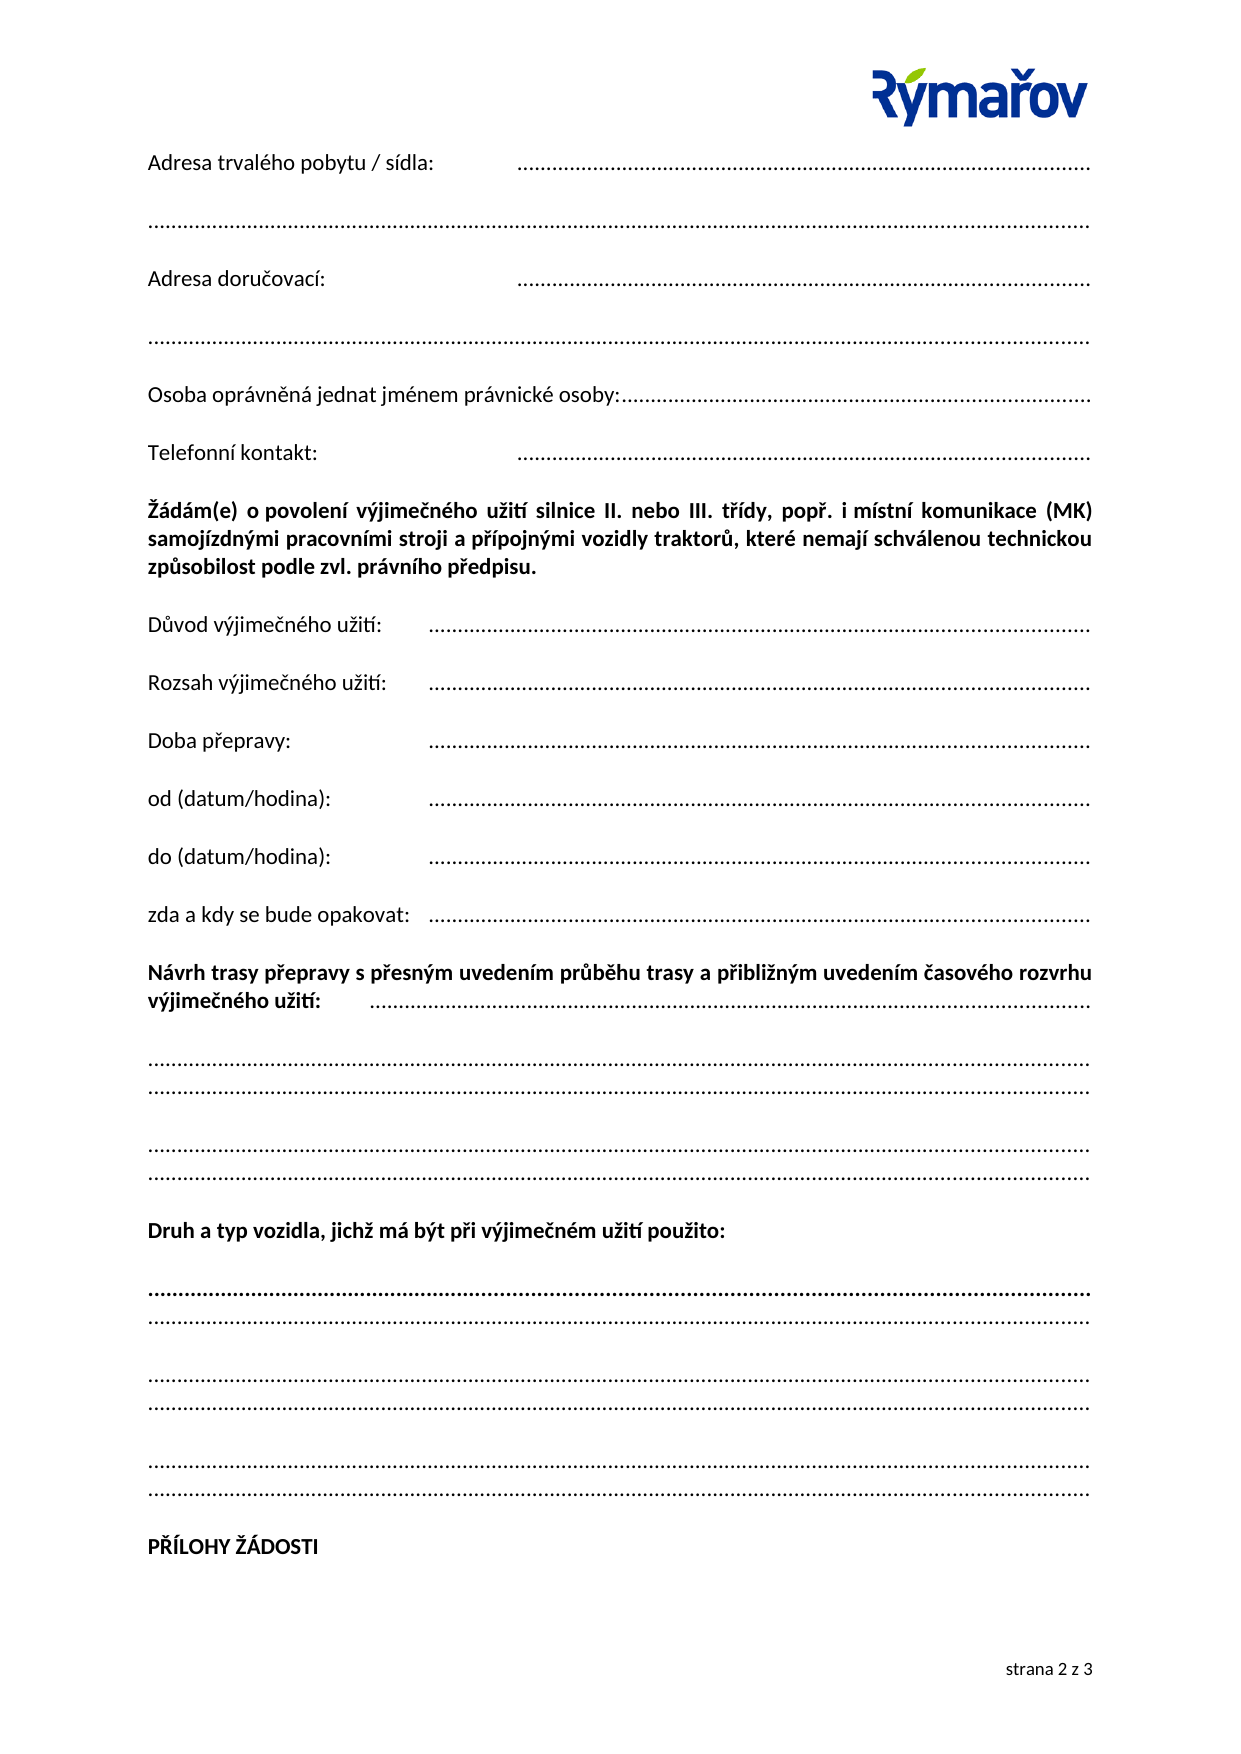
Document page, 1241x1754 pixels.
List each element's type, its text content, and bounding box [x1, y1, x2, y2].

text do (datum/hodina): [148, 842, 1092, 870]
picture [872, 67, 1088, 127]
text Osoba oprávněná jednat jménem právnické osoby: [148, 380, 1092, 408]
text zda a kdy se bude opakovat: [148, 900, 1092, 928]
text Žádám(e) o povolení výjimečného užití silnice II. nebo III. třídy, popř. i místní komunikace (MK) samojízdnými pracovními stroji a přípojnými vozidly traktorů, které nemají schválenou technickou způsobilost podle zvl. právního předpisu. [148, 496, 1092, 580]
text Adresa trvalého pobytu / sídla: [148, 148, 1092, 176]
text od (datum/hodina): [148, 784, 1092, 812]
text Druh a typ vozidla, jichž má být při výjimečném užití použito: [148, 1216, 1092, 1244]
text Adresa doručovací: [148, 264, 1092, 292]
text Důvod výjimečného užití: [148, 610, 1092, 638]
text Návrh trasy přepravy s přesným uvedením průběhu trasy a přibližným uvedením časového rozvrhu výjimečného užití: [148, 958, 1092, 1014]
text Rozsah výjimečného užití: [148, 668, 1092, 696]
text PŘÍLOHY ŽÁDOSTI [148, 1532, 1092, 1560]
text Doba přepravy: [148, 726, 1092, 754]
text Telefonní kontakt: [148, 438, 1092, 466]
